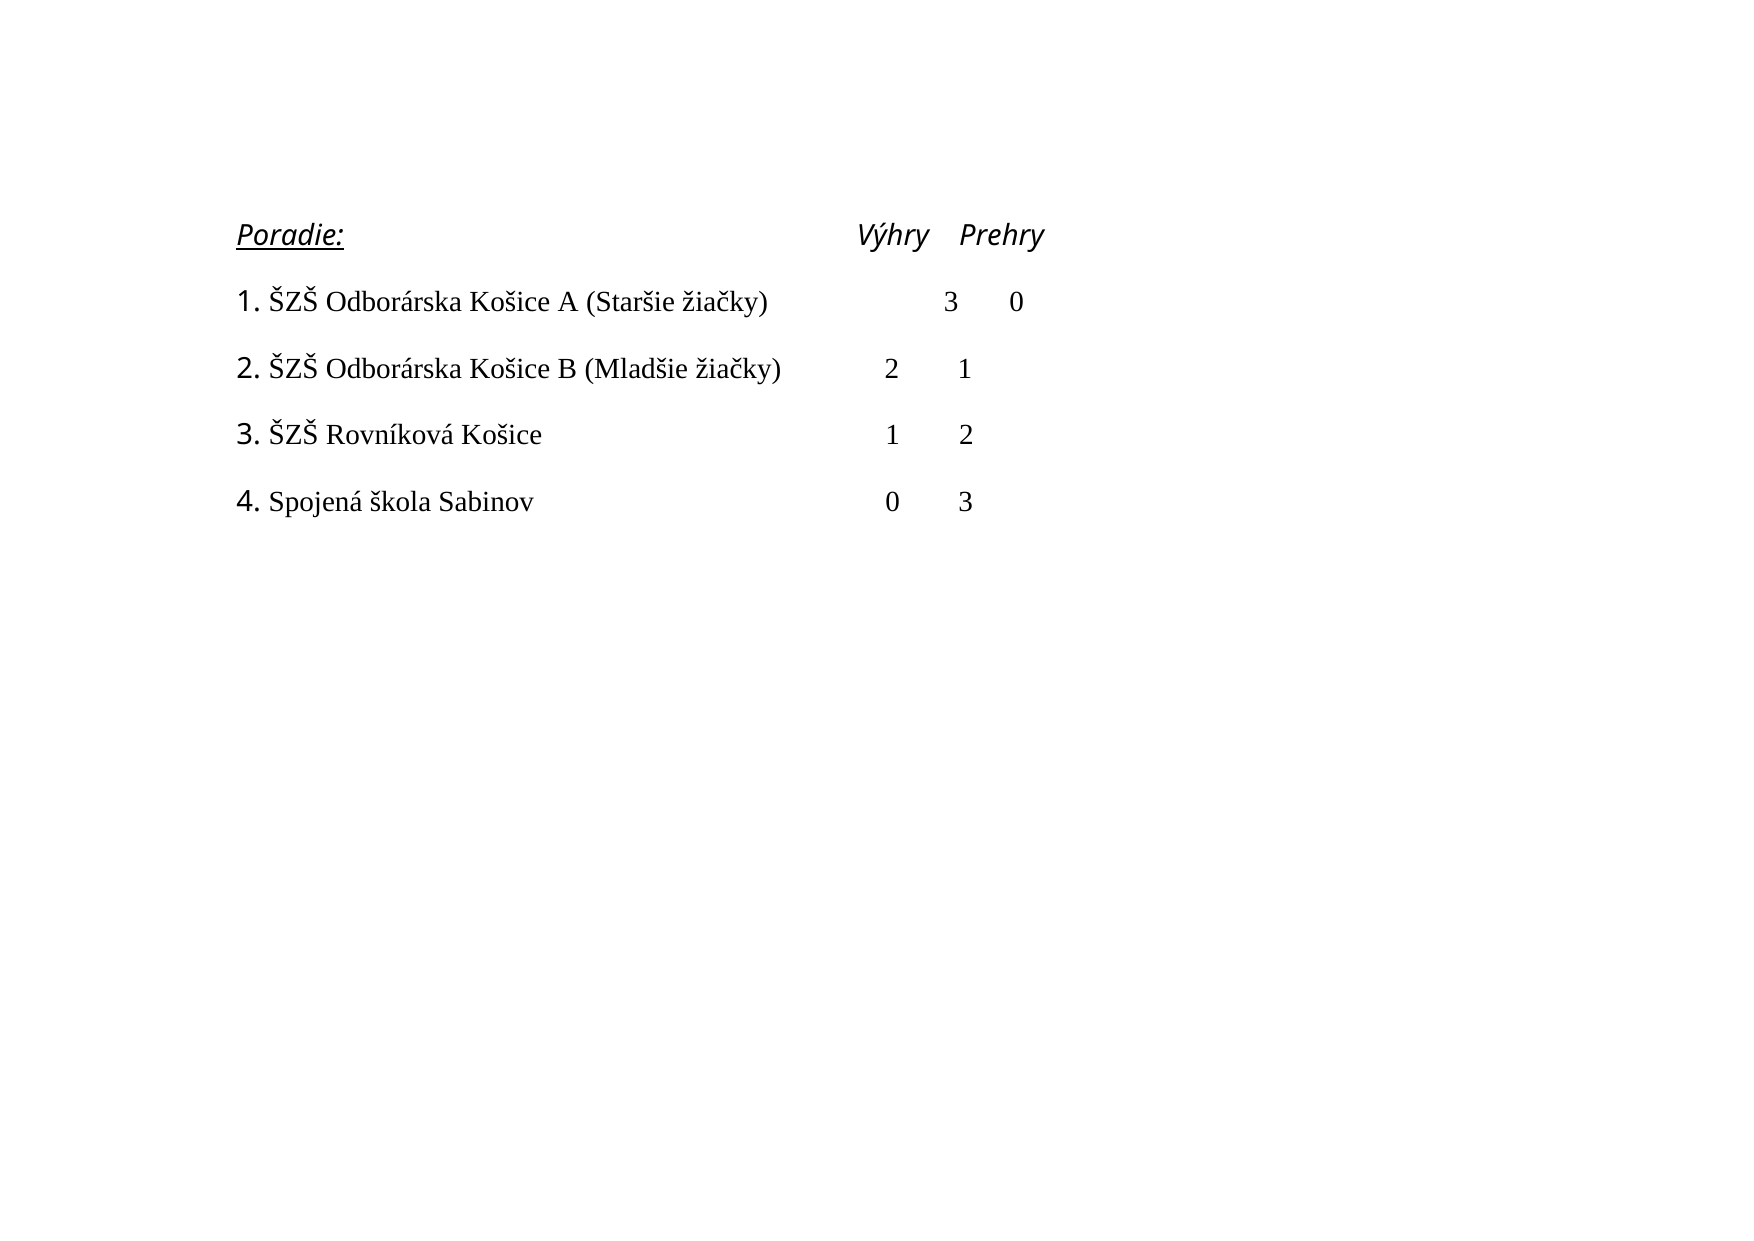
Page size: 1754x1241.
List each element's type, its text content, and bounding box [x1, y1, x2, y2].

text 4. Spojená škola Sabinov 0 3 [236, 480, 1606, 519]
text 3. ŠZŠ Rovníková Košice 1 2 [236, 413, 1606, 453]
text 1. ŠZŠ Odborárska Košice A (Staršie žiačky) 3 0 [236, 281, 1606, 320]
text Poradie: Výhry Prehry [236, 214, 1606, 254]
text 2. ŠZŠ Odborárska Košice B (Mladšie žiačky) 2 1 [236, 347, 1606, 387]
